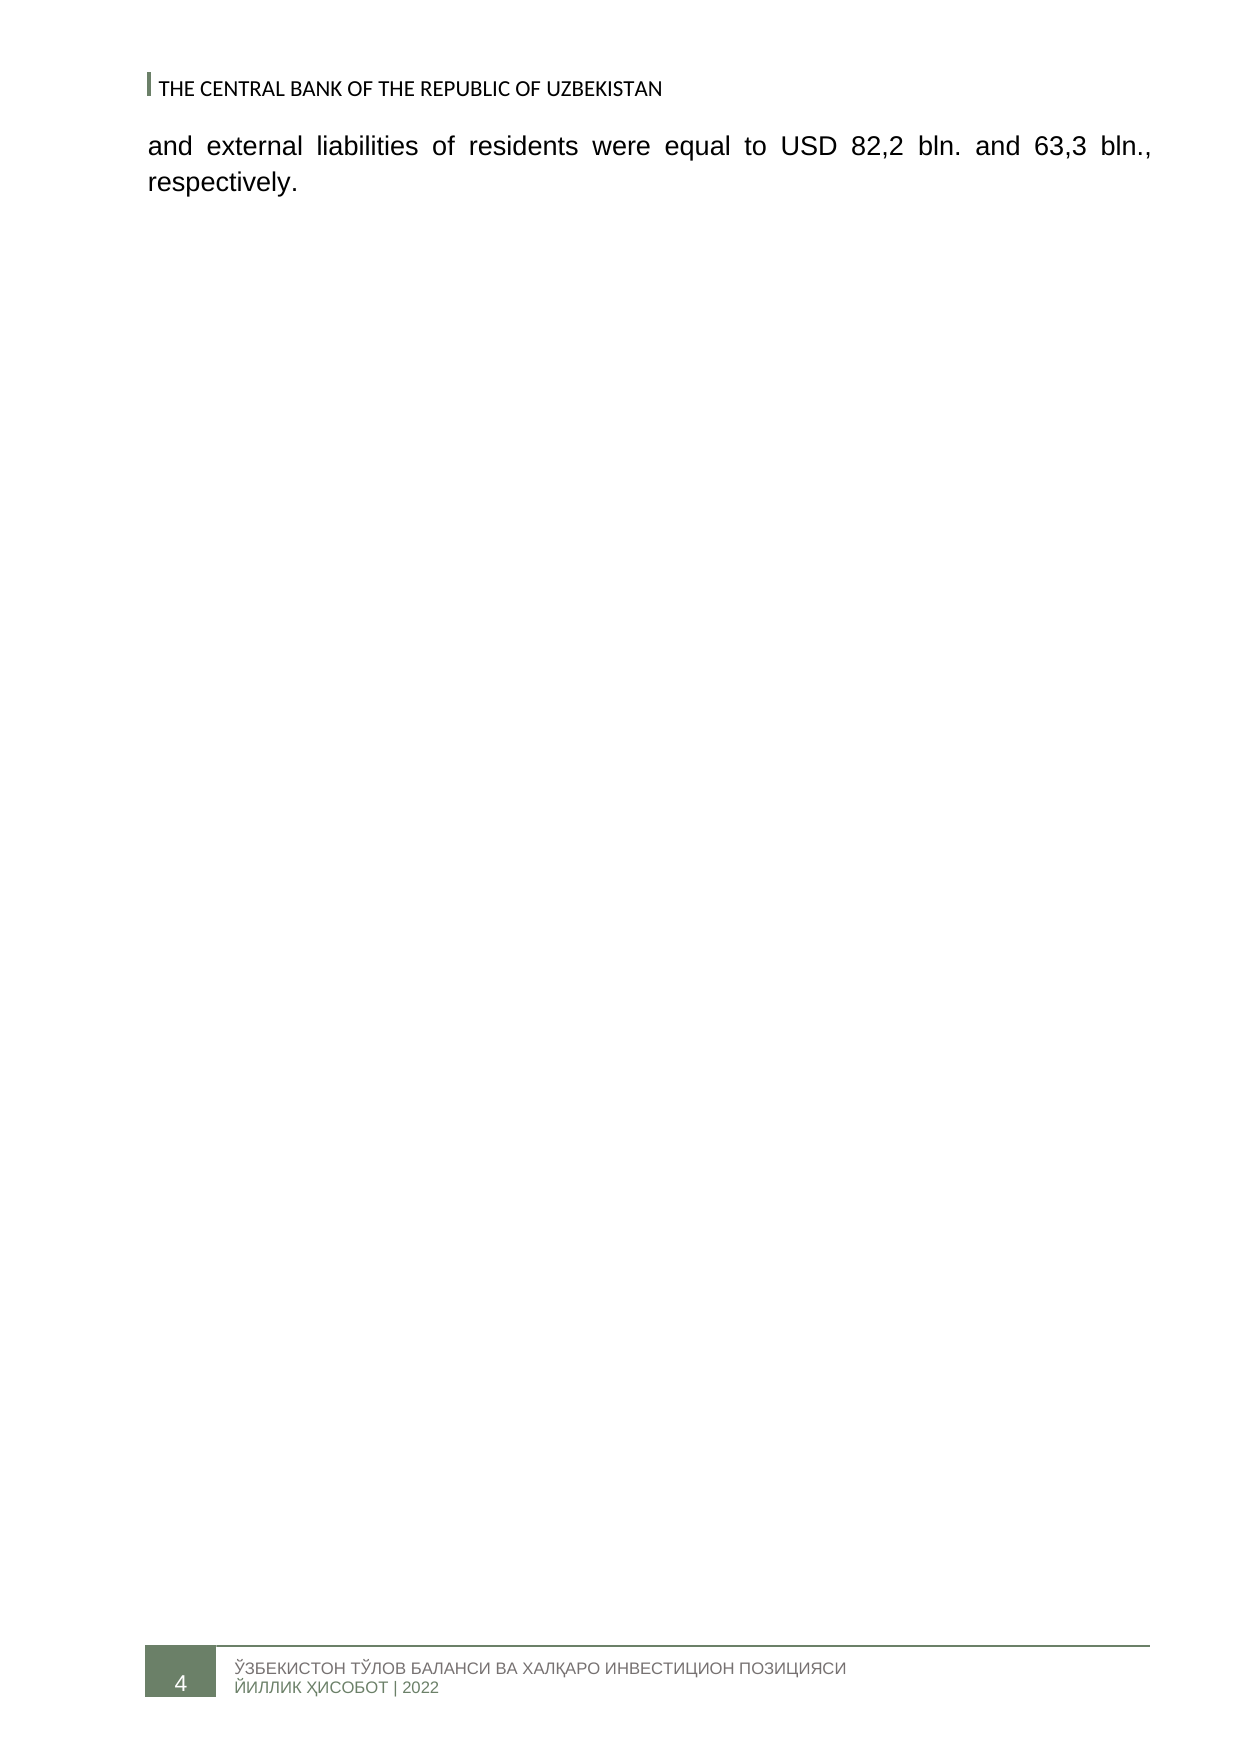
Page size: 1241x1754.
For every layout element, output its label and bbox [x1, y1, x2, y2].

text [148, 130, 1152, 197]
